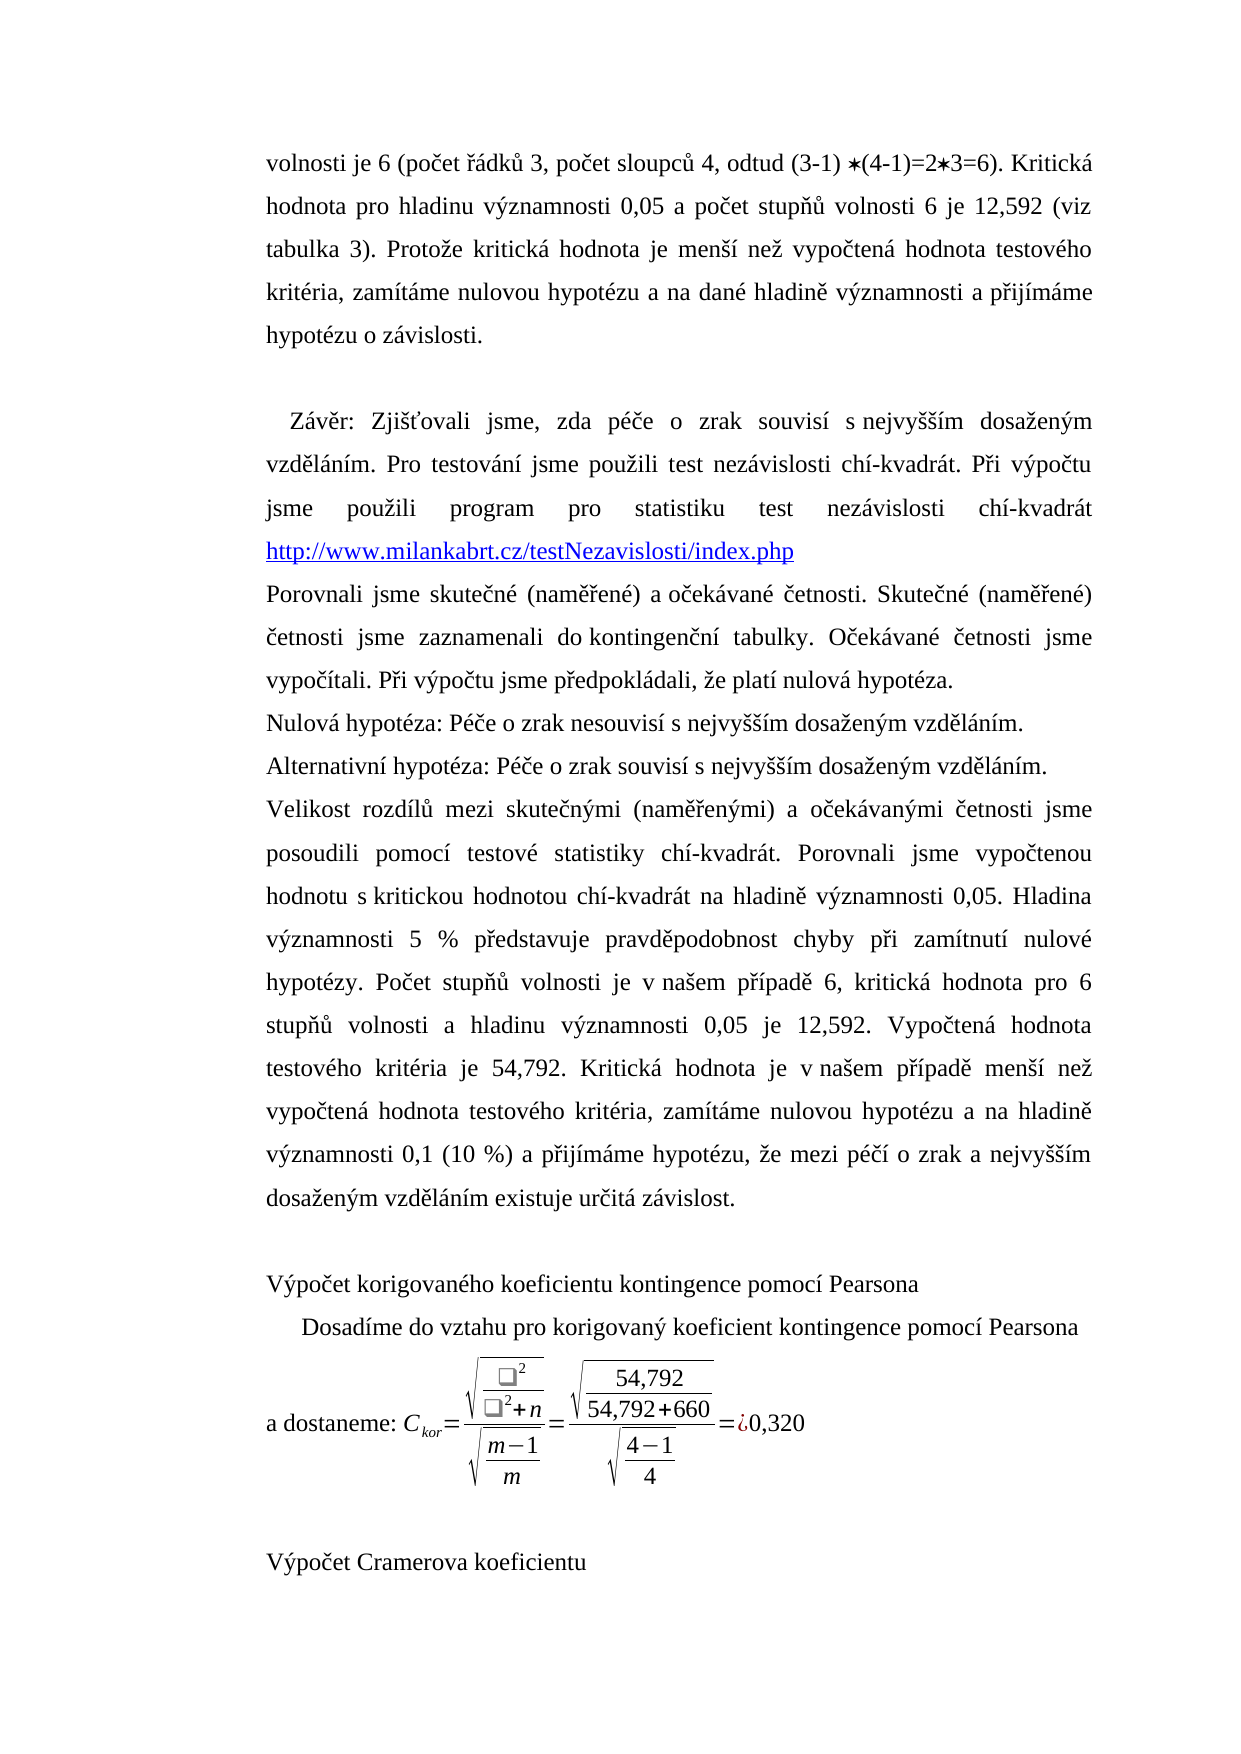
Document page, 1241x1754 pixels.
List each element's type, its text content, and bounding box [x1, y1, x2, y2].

text Nulová hypotéza: Péče o zrak nesouvisí s nejvyšším dosaženým vzděláním. [266, 708, 1093, 737]
text Porovnali jsme skutečné (naměřené) a očekávané četnosti. Skutečné (naměřené) četnosti jsme zaznamenali do kontingenční tabulky. Očekávané četnosti jsme vypočítali. Při výpočtu jsme předpokládali, že platí nulová hypotéza. [266, 579, 1093, 694]
text Velikost rozdílů mezi skutečnými (naměřenými) a očekávanými četnosti jsme posoudili pomocí testové statistiky chí-kvadrát. Porovnali jsme vypočtenou hodnotu s kritickou hodnotou chí-kvadrát na hladině významnosti 0,05. Hladina významnosti 5 % představuje pravděpodobnost chyby při zamítnutí nulové hypotézy. Počet stupňů volnosti je v našem případě 6, kritická hodnota pro 6 stupňů volnosti a hladinu významnosti 0,05 je 12,592. Vypočtená hodnota testového kritéria je 54,792. Kritická hodnota je v našem případě menší než vypočtená hodnota testového kritéria, zamítáme nulovou hypotézu a na hladině významnosti 0,1 (10 %) a přijímáme hypotézu, že mezi péčí o zrak a nejvyšším dosaženým vzděláním existuje určitá závislost. [266, 794, 1093, 1211]
text Výpočet Cramerova koeficientu [266, 1547, 1093, 1576]
text Závěr: Zjišťovali jsme, zda péče o zrak souvisí s nejvyšším dosaženým vzděláním. Pro testování jsme použili test nezávislosti chí-kvadrát. Při výpočtu jsme použili program pro statistiku test nezávislosti chí-kvadrát http://www.milankabrt.cz/testNezavislosti/index.php [266, 406, 1093, 564]
text Dosadíme do vztahu pro korigovaný koeficient kontingence pomocí Pearsona a dostaneme: 0,320 [266, 1312, 1093, 1490]
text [266, 148, 1093, 349]
text Výpočet korigovaného koeficientu kontingence pomocí Pearsona [266, 1269, 1093, 1298]
text Alternativní hypotéza: Péče o zrak souvisí s nejvyšším dosaženým vzděláním. [266, 751, 1093, 780]
